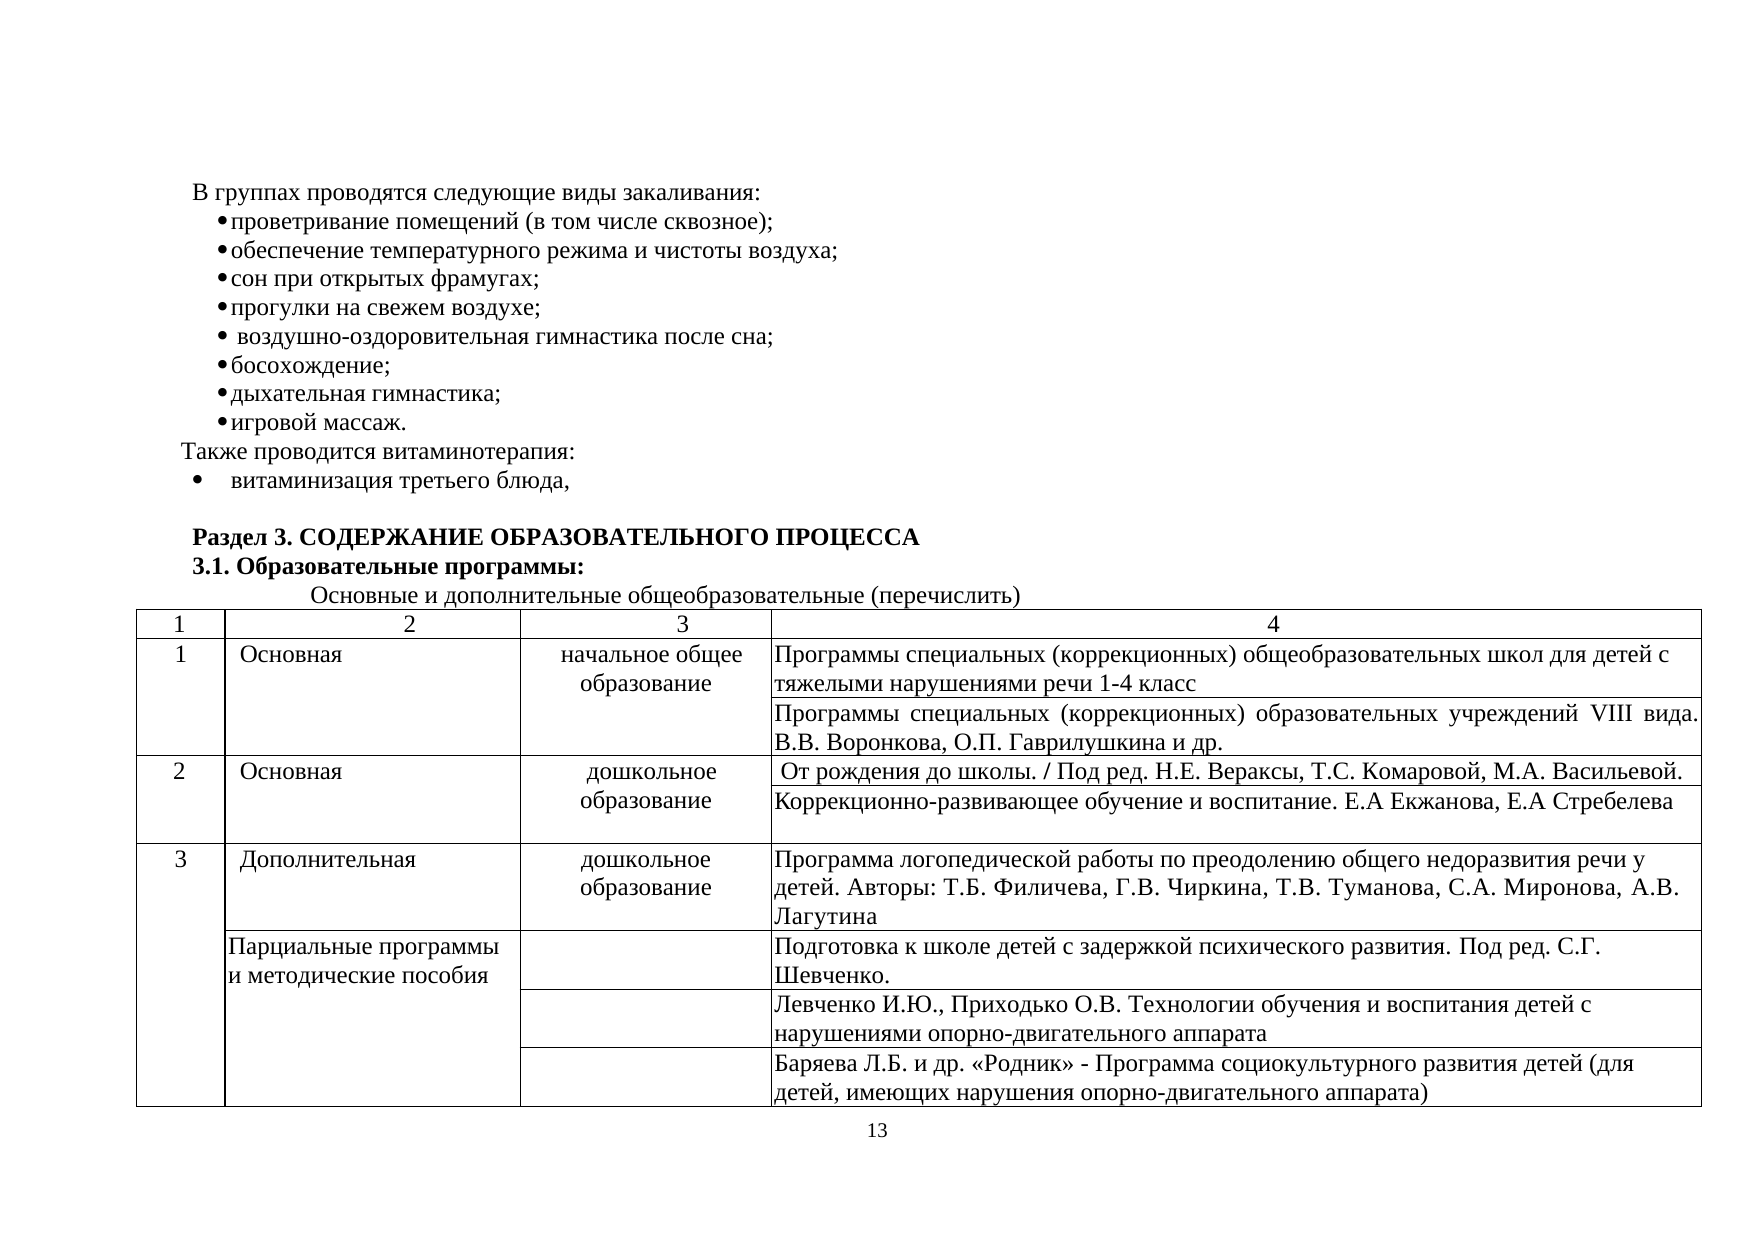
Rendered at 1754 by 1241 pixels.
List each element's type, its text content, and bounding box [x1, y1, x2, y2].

table_cell [521, 931, 771, 988]
list проветривание помещений (в том числе сквозное); [218, 206, 1636, 235]
table_cell Левченко И.Ю., Приходько О.В. Технологии обучения и воспитания детей с нарушениями опорно-двигательного аппарата [772, 990, 1701, 1047]
table_header 3 [521, 610, 771, 638]
table_cell Дополнительная [226, 844, 520, 930]
table_cell Программы специальных (коррекционных) общеобразовательных школ для детей с тяжелыми нарушениями речи 1-4 класс [772, 639, 1701, 697]
list воздушно-оздоровительная гимнастика после сна; [218, 321, 1636, 350]
list игровой массаж. [218, 407, 1636, 436]
list 3.1. Образовательные программы: [118, 551, 1636, 580]
list прогулки на свежем воздухе; [218, 292, 1636, 321]
table_cell [521, 1048, 771, 1106]
table_cell Программа логопедической работы по преодолению общего недоразвития речи у детей. Авторы: Т.Б. Филичева, Г.В. Чиркина, Т.В. Туманова, С.А. Миронова, А.В. Лагутина [772, 844, 1701, 930]
table_header 2 [226, 610, 520, 638]
table_cell [521, 990, 771, 1047]
table_cell Парциальные программы и методические пособия [226, 931, 520, 1106]
table_cell Основная [226, 756, 520, 843]
list босохождение; [218, 350, 1636, 378]
table_cell 3 [137, 844, 224, 1106]
table_cell дошкольное образование [521, 756, 771, 843]
text В группах проводятся следующие виды закаливания: [118, 177, 1636, 206]
table_header 4 [772, 610, 1701, 638]
table_cell Баряева Л.Б. и др. «Родник» - Программа социокультурного развития детей (для детей, имеющих нарушения опорно-двигательного аппарата) [772, 1048, 1701, 1106]
list Раздел 3. СОДЕРЖАНИЕ ОБРАЗОВАТЕЛЬНОГО ПРОЦЕССА [118, 522, 1636, 551]
table_cell 1 [137, 639, 224, 755]
table_cell Коррекционно-развивающее обучение и воспитание. Е.А Екжанова, Е.А Стребелева [772, 786, 1701, 843]
table_cell От рождения до школы. / Под ред. Н.Е. Вераксы, Т.С. Комаровой, М.А. Васильевой. [772, 756, 1701, 785]
text Основные и дополнительные общеобразовательные (перечислить) [236, 580, 1636, 608]
table_cell начальное общее образование [521, 639, 771, 755]
text Также проводится витаминотерапия: [118, 436, 1636, 465]
table_cell Программы специальных (коррекционных) образовательных учреждений VIII вида. В.В. Воронкова, О.П. Гаврилушкина и др. [772, 698, 1701, 755]
list дыхательная гимнастика; [218, 378, 1636, 407]
list витаминизация третьего блюда, [193, 465, 1636, 493]
table_cell 2 [137, 756, 224, 843]
table_cell Подготовка к школе детей с задержкой психического развития. Под ред. С.Г. Шевченко. [772, 931, 1701, 988]
table_cell Основная [226, 639, 520, 755]
table_cell дошкольное образование [521, 844, 771, 930]
list обеспечение температурного режима и чистоты воздуха; [218, 235, 1636, 263]
table_header 1 [137, 610, 224, 638]
list сон при открытых фрамугах; [218, 263, 1636, 292]
